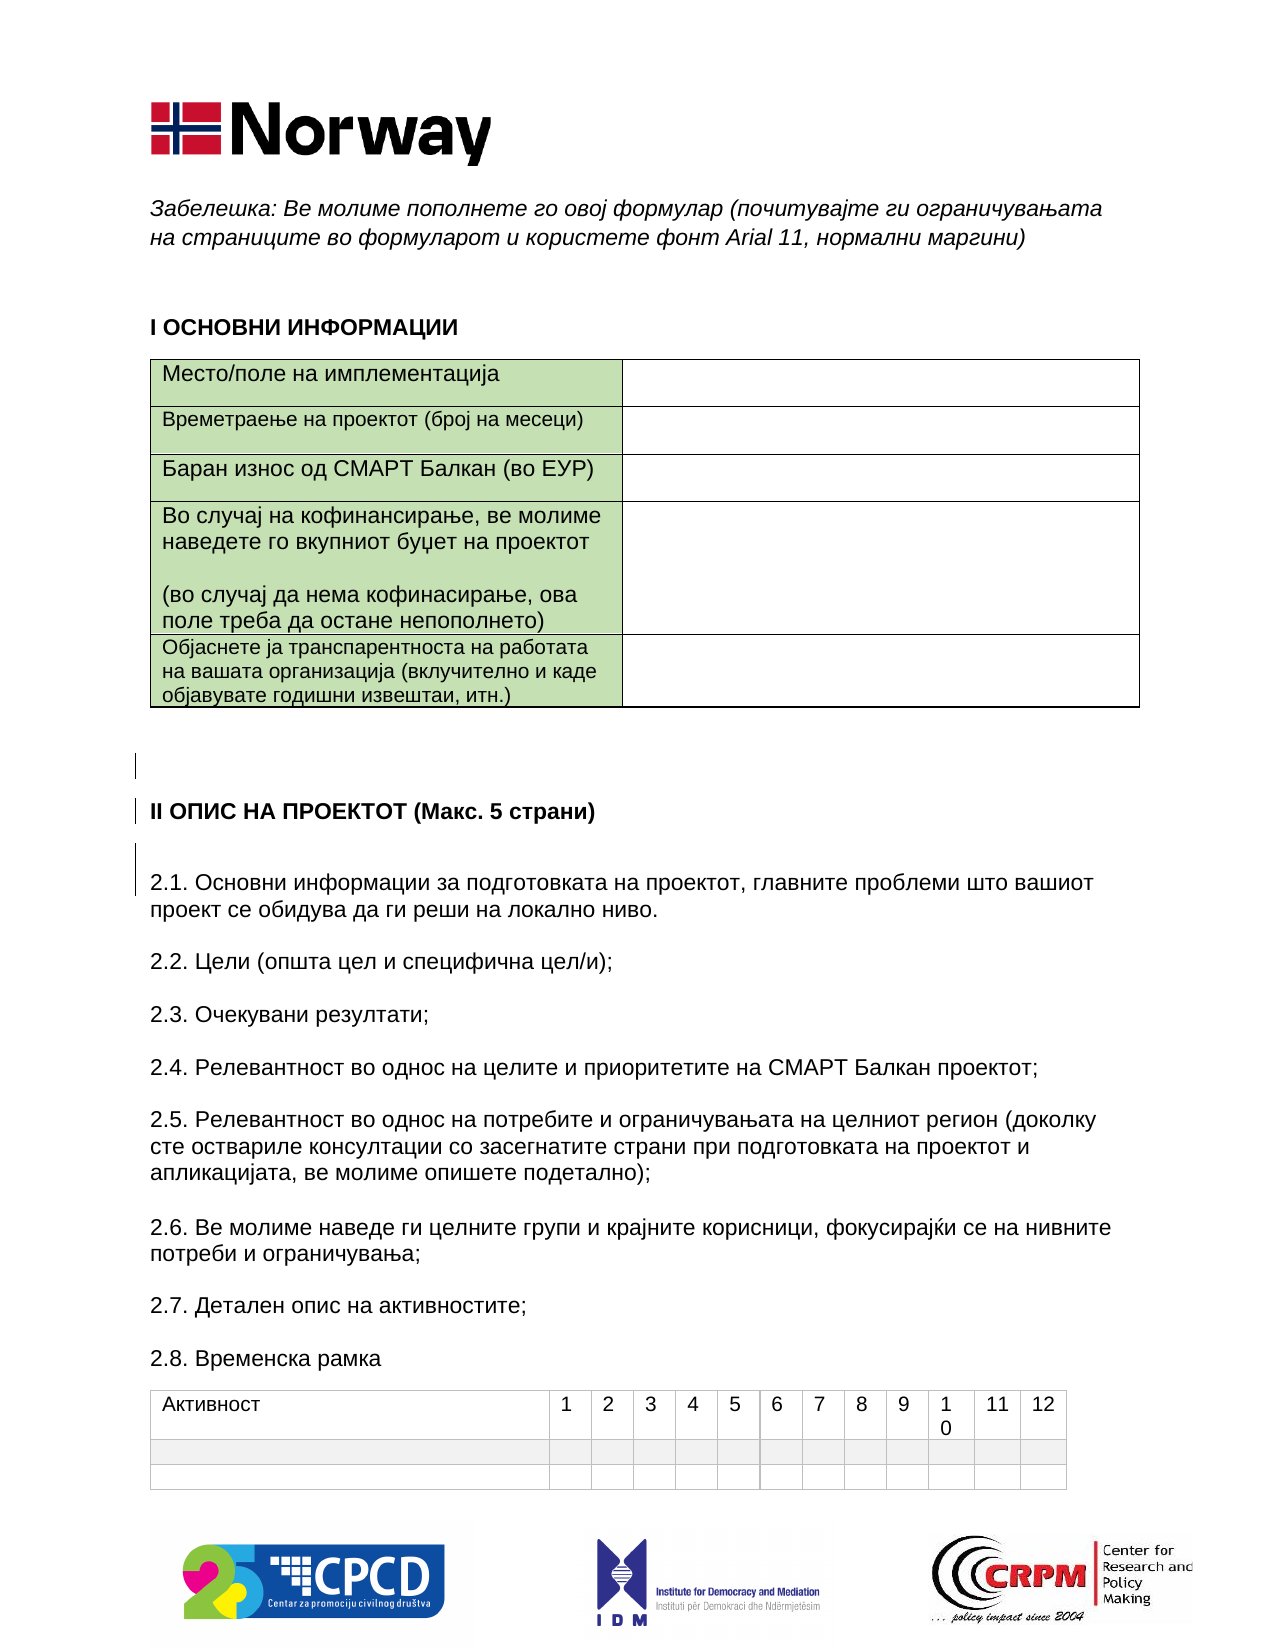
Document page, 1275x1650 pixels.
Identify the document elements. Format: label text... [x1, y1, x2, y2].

table_cell [929, 1440, 974, 1464]
table_cell [887, 1440, 928, 1464]
table_header Место/поле на имплементација [151, 360, 622, 406]
text 2.1. Основни информации за подготовката на проектот, главните проблеми што вашиот проект се обидува да ги реши на локално ниво. [150, 869, 1125, 922]
table_header 8 [845, 1391, 886, 1439]
picture [150, 102, 491, 165]
text 2.2. Цели (општа цел и специфична цел/и); [150, 948, 1125, 974]
table_cell [676, 1465, 717, 1489]
table_cell [623, 455, 1139, 501]
table_header Активност [151, 1391, 549, 1439]
table_cell [929, 1465, 974, 1489]
table_cell [887, 1465, 928, 1489]
table_header 3 [634, 1391, 675, 1439]
table_header 10 [929, 1391, 974, 1439]
table_cell Баран износ од СМАРТ Балкан (во ЕУР) [151, 455, 622, 501]
table_cell [623, 635, 1139, 706]
table_cell [550, 1465, 591, 1489]
table_header 6 [761, 1391, 802, 1439]
table_header 7 [803, 1391, 844, 1439]
table_cell [1021, 1465, 1066, 1489]
table_cell [592, 1440, 633, 1464]
picture [576, 1520, 837, 1647]
table_cell [761, 1440, 802, 1464]
table_header 1 [550, 1391, 591, 1439]
table_cell [803, 1465, 844, 1489]
table_cell Времетраење на проектот (број на месеци) [151, 407, 622, 453]
table_cell [592, 1465, 633, 1489]
text 2.8. Временска рамка [150, 1345, 1125, 1372]
table_cell Објаснете ја транспарентноста на работата на вашата организација (вклучително и каде објавувате годишни извештаи, итн.) [151, 635, 622, 706]
table_cell [676, 1440, 717, 1464]
table_cell [623, 502, 1139, 633]
text 2.7. Детален опис на активностите; [150, 1292, 1125, 1319]
text 2.6. Ве молиме наведе ги целните групи и крајните корисници, фокусирајќи се на нивните потреби и ограничувања; [150, 1213, 1125, 1266]
table_cell [634, 1440, 675, 1464]
table_header 5 [718, 1391, 759, 1439]
text I ОСНОВНИ ИНФОРМАЦИИ [150, 314, 1125, 340]
table_cell [151, 1440, 549, 1464]
text Забелешка: Ве молиме пополнете го овој формулар (почитувајте ги ограничувањата на страниците во формуларот и користете фонт Arial 11, нормални маргини) [150, 195, 1125, 250]
table_header 11 [975, 1391, 1020, 1439]
table_header 9 [887, 1391, 928, 1439]
table_header 2 [592, 1391, 633, 1439]
table_cell [718, 1440, 759, 1464]
table_cell [550, 1440, 591, 1464]
table_header [623, 360, 1139, 406]
table_cell [761, 1465, 802, 1489]
table_cell [634, 1465, 675, 1489]
text II ОПИС НА ПРОЕКТОТ (Mакс. 5 страни) [150, 798, 1125, 824]
table_header 12 [1021, 1391, 1066, 1439]
picture [150, 1520, 474, 1647]
text 2.4. Релевантност во однос на целите и приоритетите на СМАРТ Балкан проектот; [150, 1054, 1125, 1080]
text 2.3. Очекувани резултати; [150, 1001, 1125, 1027]
table_cell Во случај на кофинансирање, ве молиме наведете го вкупниот буџет на проектот (во случај да нема кофинасирање, ова поле треба да остане непополнето) [151, 502, 622, 633]
table_cell [151, 1465, 549, 1489]
picture [928, 1534, 1193, 1625]
table_cell [803, 1440, 844, 1464]
text 2.5. Релевантност во однос на потребите и ограничувањата на целниот регион (доколку сте оствариле консултации со засегнатите страни при подготовката на проектот и апликацијата, ве молиме опишете подетално); [150, 1106, 1125, 1185]
table_cell [845, 1465, 886, 1489]
table_cell [623, 407, 1139, 453]
table_cell [1021, 1440, 1066, 1464]
table_header 4 [676, 1391, 717, 1439]
table_cell [975, 1440, 1020, 1464]
table_cell [845, 1440, 886, 1464]
table_cell [718, 1465, 759, 1489]
table_cell [975, 1465, 1020, 1489]
